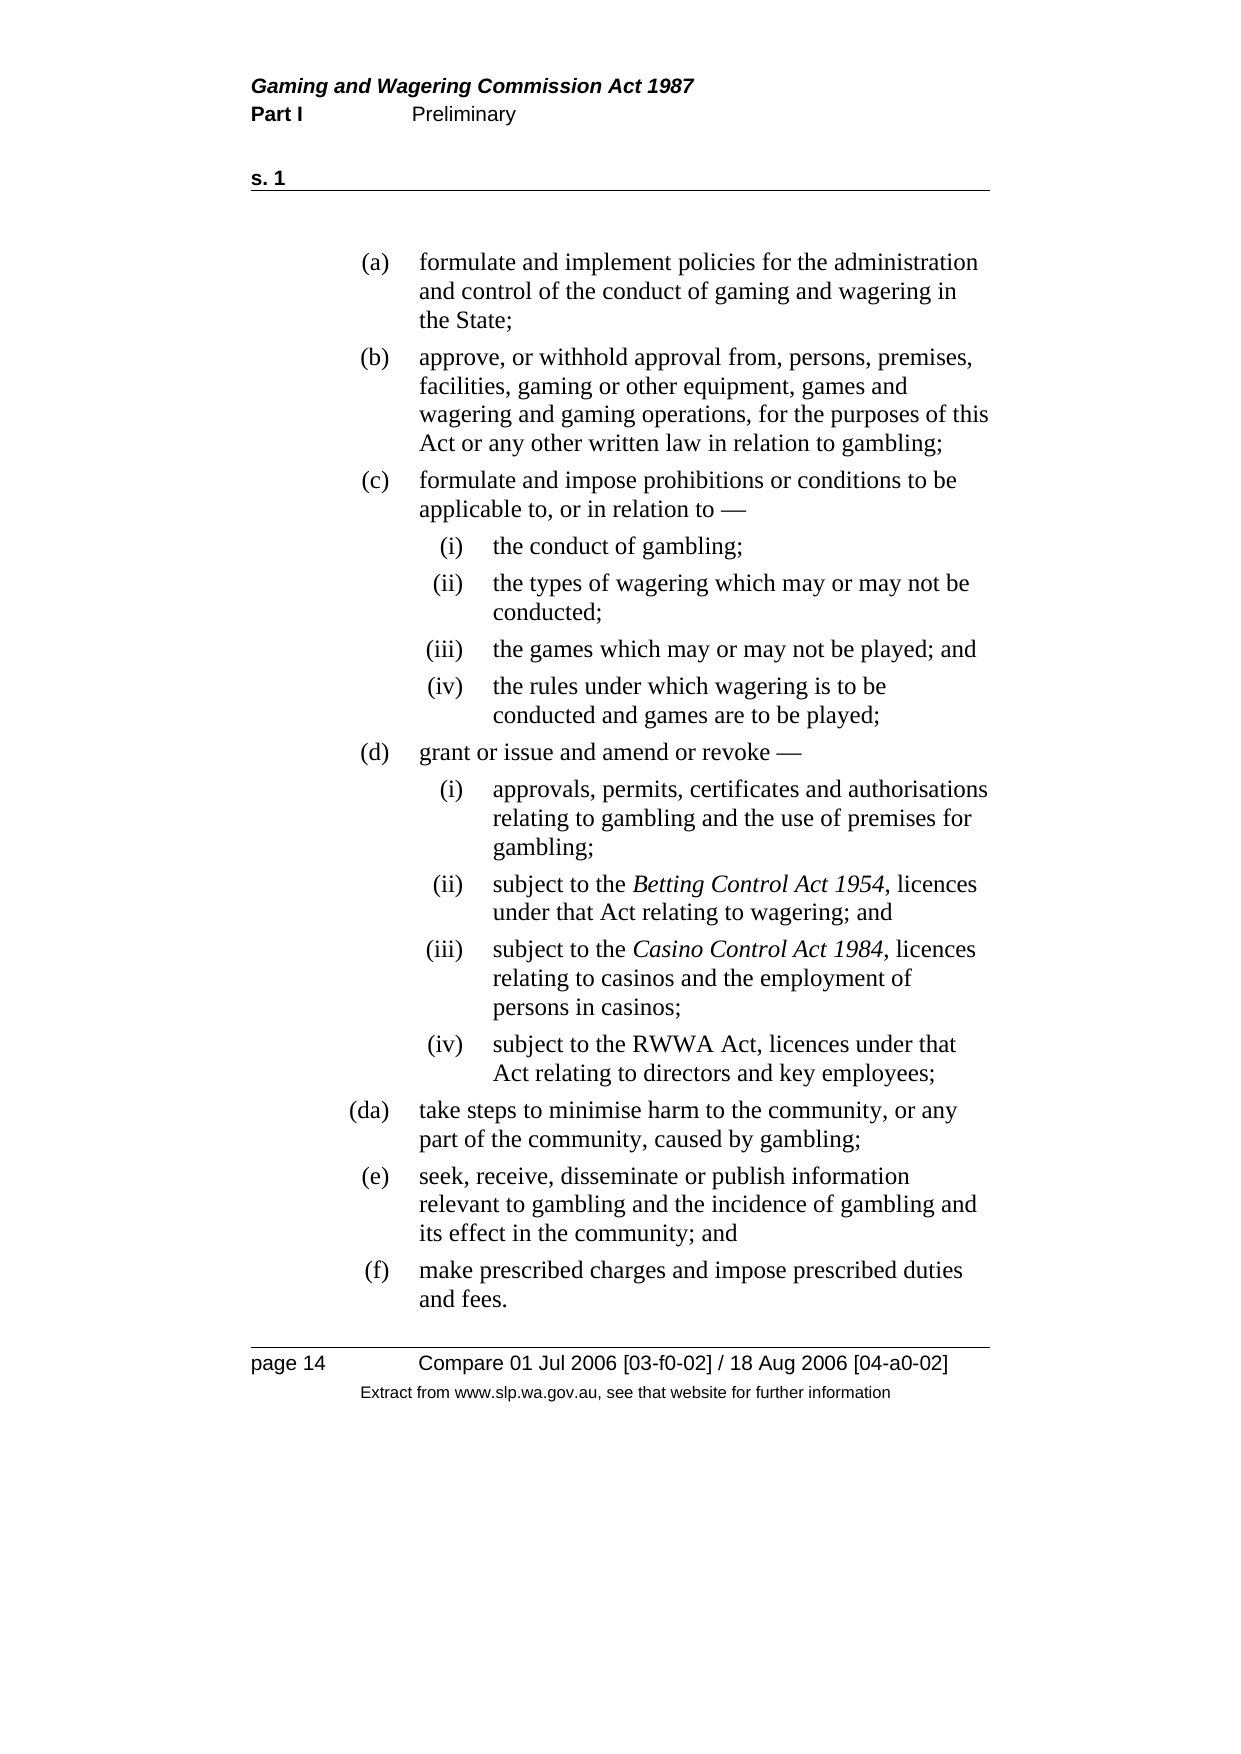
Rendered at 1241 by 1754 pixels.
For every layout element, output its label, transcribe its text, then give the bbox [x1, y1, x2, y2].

text (iii) the games which may or may not be played; and [251, 634, 990, 663]
text (c) formulate and impose prohibitions or conditions to be applicable to, or in relation to — [251, 465, 990, 523]
text (iv) subject to the RWWA Act, licences under that Act relating to directors and key employees; [251, 1029, 990, 1087]
text (e) seek, receive, disseminate or publish information relevant to gambling and the incidence of gambling and its effect in the community; and [251, 1161, 990, 1247]
text (b) approve, or withhold approval from, persons, premises, facilities, gaming or other equipment, games and wagering and gaming operations, for the purposes of this Act or any other written law in relation to gambling; [251, 342, 990, 457]
text (ii) the types of wagering which may or may not be conducted; [251, 568, 990, 626]
text (i) the conduct of gambling; [251, 531, 990, 560]
text (da) take steps to minimise harm to the community, or any part of the community, caused by gambling; [251, 1095, 990, 1152]
text (f) make prescribed charges and impose prescribed duties and fees. [251, 1255, 990, 1313]
text (a) formulate and implement policies for the administration and control of the conduct of gaming and wagering in the State; [251, 247, 990, 334]
text (d) grant or issue and amend or revoke — [251, 737, 990, 766]
text (i) approvals, permits, certificates and authorisations relating to gambling and the use of premises for gambling; [251, 774, 990, 860]
text (iv) the rules under which wagering is to be conducted and games are to be played; [251, 671, 990, 729]
text (ii) subject to the Betting Control Act 1954, licences under that Act relating to wagering; and [251, 869, 990, 926]
text (iii) subject to the Casino Control Act 1984, licences relating to casinos and the employment of persons in casinos; [251, 934, 990, 1021]
